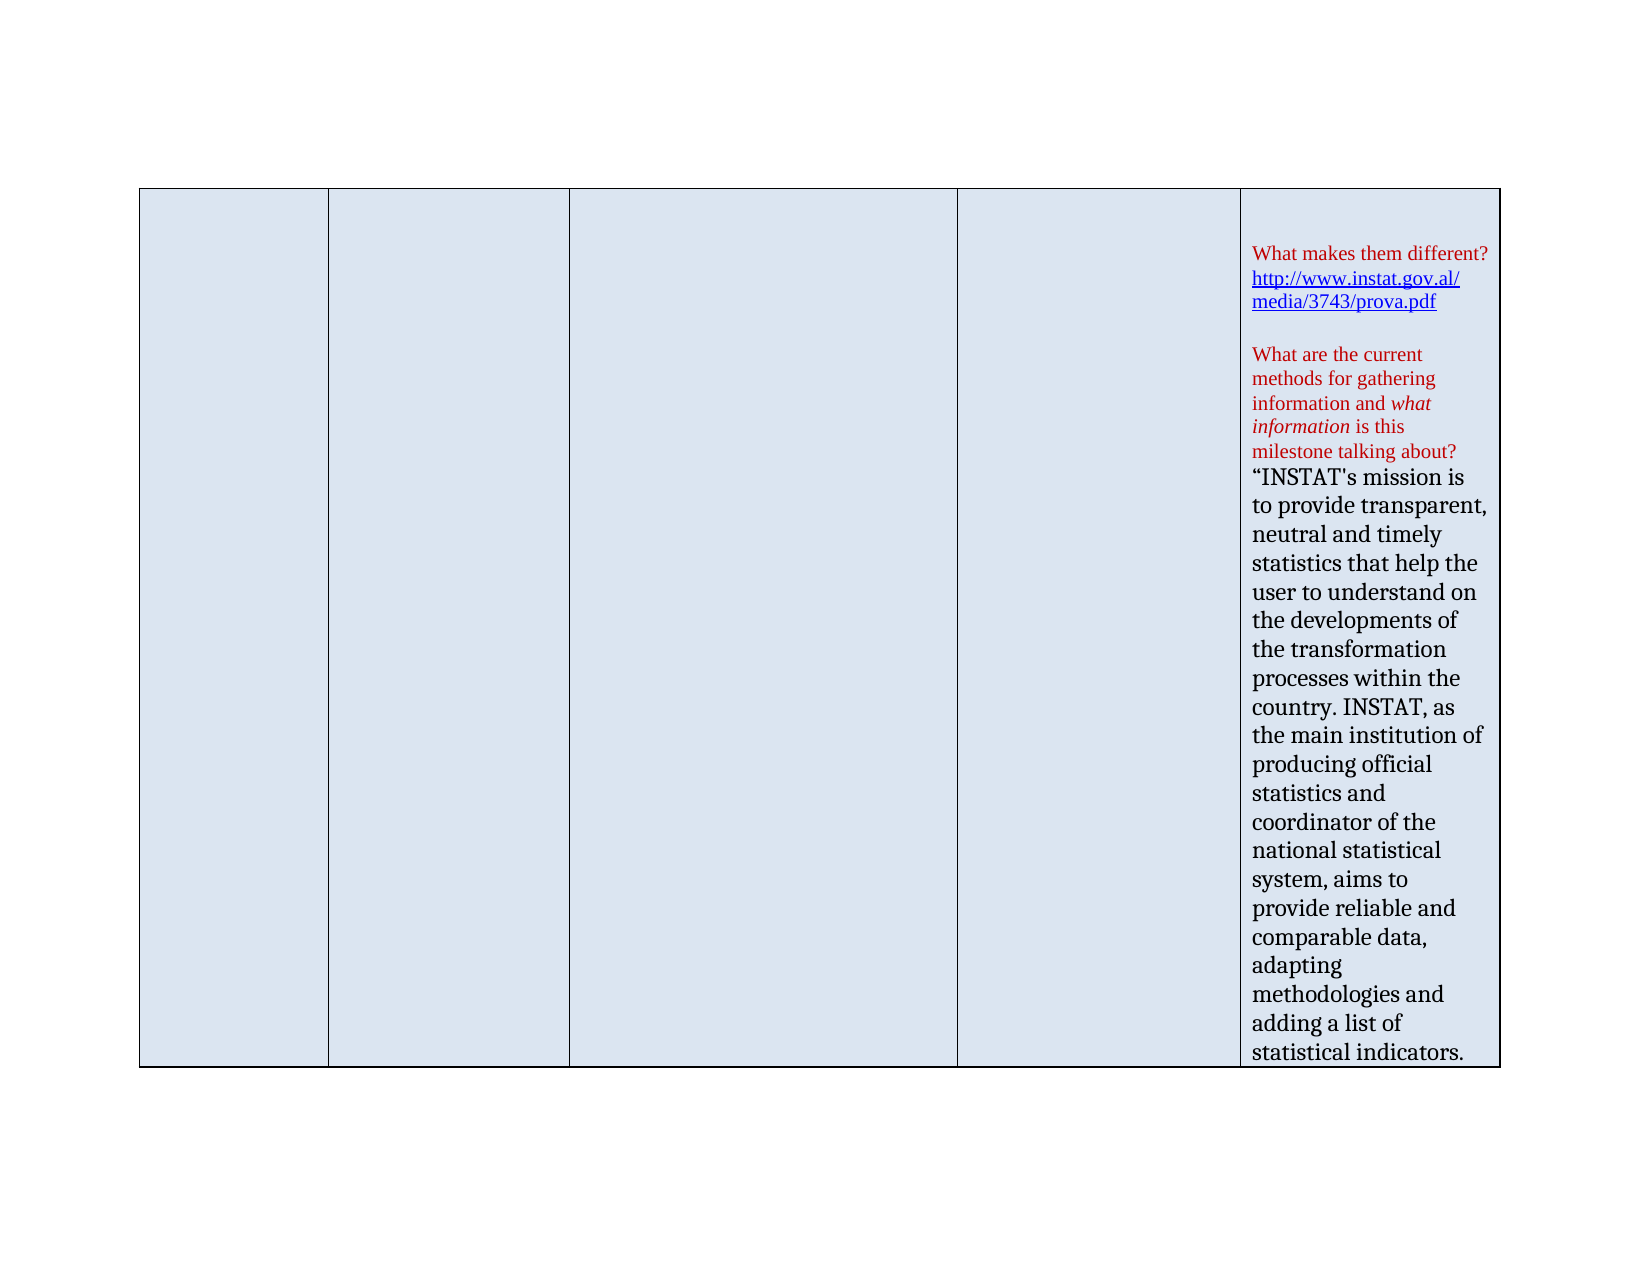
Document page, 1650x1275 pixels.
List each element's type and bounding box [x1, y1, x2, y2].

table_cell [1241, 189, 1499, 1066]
table_cell [958, 189, 1240, 1066]
table_cell [570, 189, 957, 1066]
table_cell [329, 189, 569, 1066]
table_cell [140, 189, 328, 1066]
